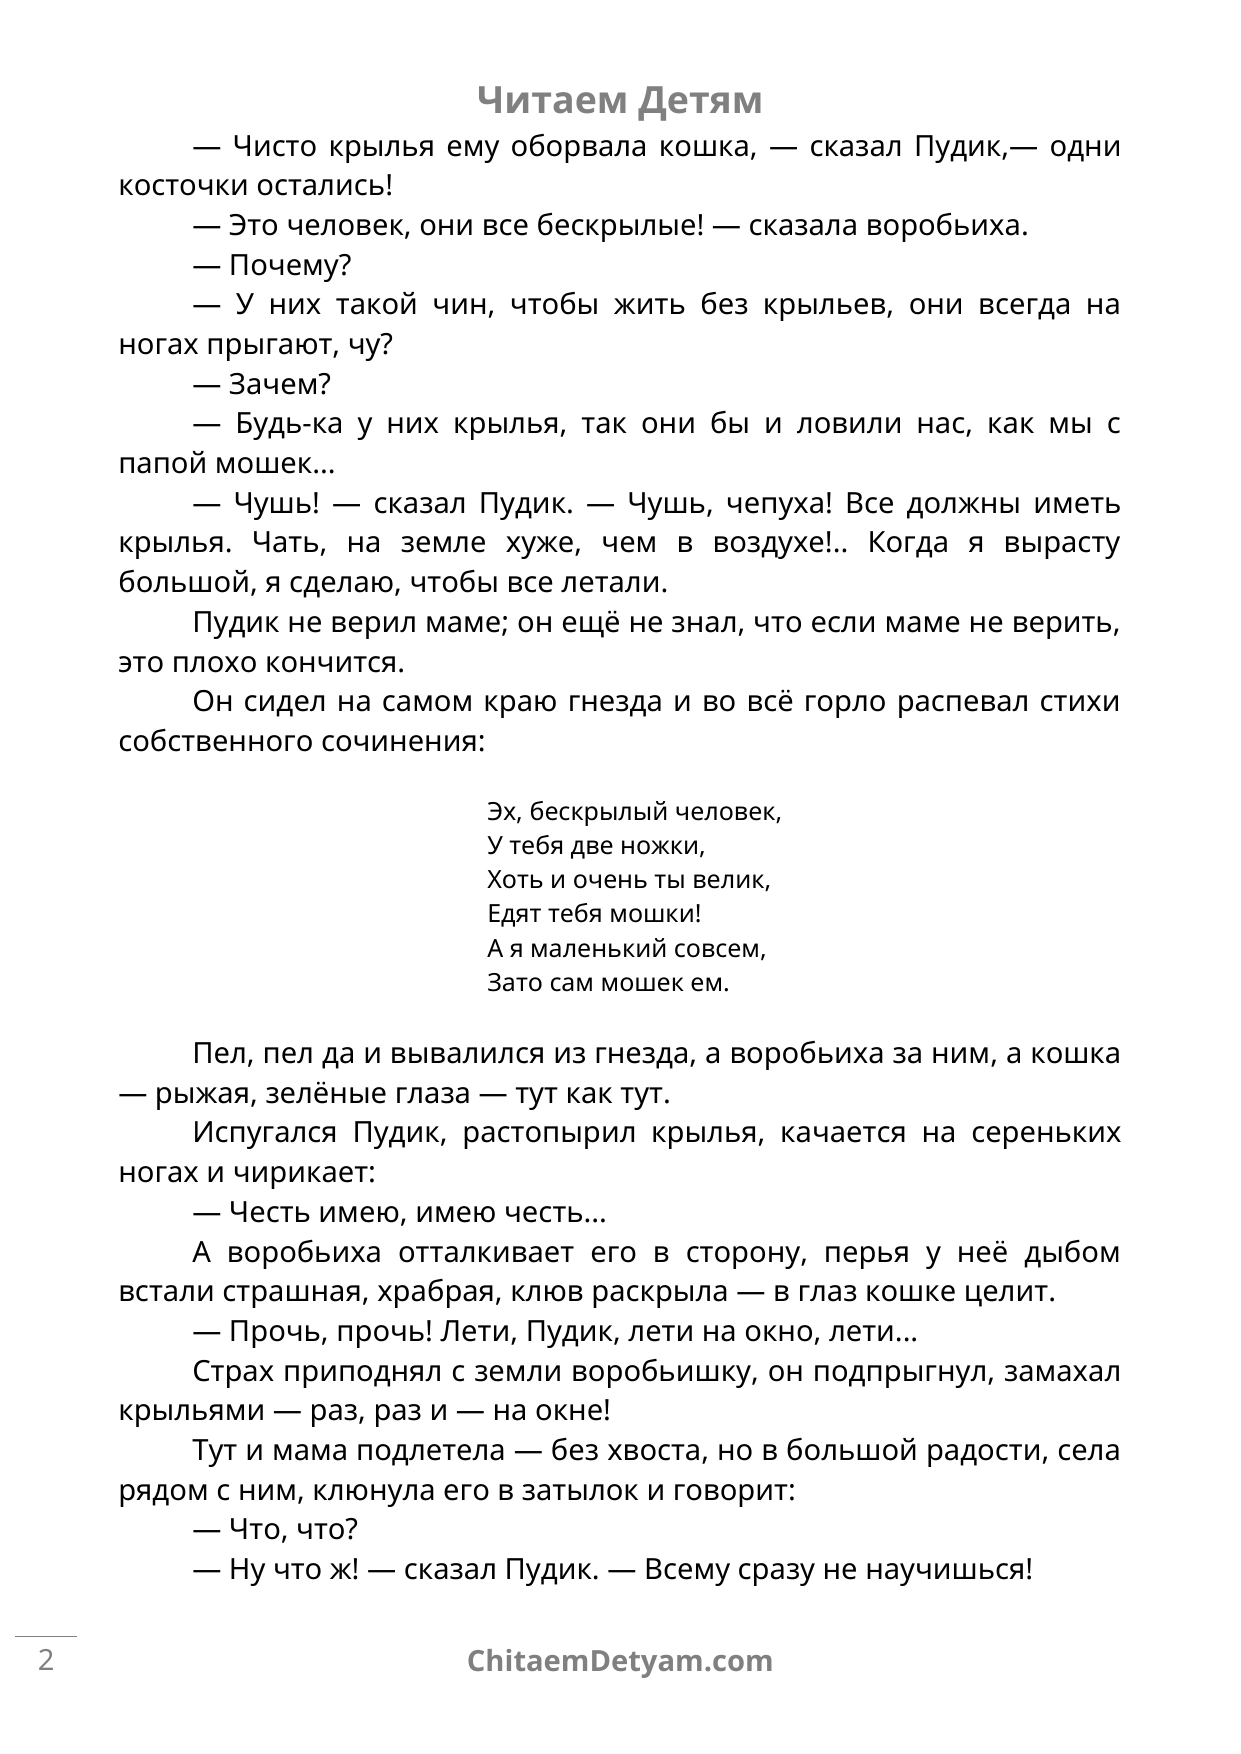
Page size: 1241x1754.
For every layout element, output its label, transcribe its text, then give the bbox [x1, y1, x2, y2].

text У тебя две ножки, [413, 828, 1122, 862]
text Зато сам мошек ем. [413, 964, 1122, 998]
text — Будь-ка у них крылья, так они бы и ловили нас, как мы с папой мошек... [118, 403, 1122, 482]
text Пудик не верил маме; он ещё не знал, что если маме не верить, это плохо кончится. [118, 601, 1122, 681]
text — Почему? [118, 244, 1122, 284]
text — Чушь! — сказал Пудик. — Чушь, чепуха! Все должны иметь крылья. Чать, на земле хуже, чем в воздухе!.. Когда я вырасту большой, я сделаю, чтобы все летали. [118, 482, 1122, 601]
text Хоть и очень ты велик, [413, 862, 1122, 896]
text — У них такой чин, чтобы жить без крыльев, они всегда на ногах прыгают, чу? [118, 284, 1122, 363]
text А я маленький совсем, [413, 930, 1122, 964]
text — Что, что? [118, 1509, 1122, 1548]
text — Ну что ж! — сказал Пудик. — Всему сразу не научишься! [118, 1548, 1122, 1588]
text Тут и мама подлетела — без хвоста, но в большой радости, села рядом с ним, клюнула его в затылок и говорит: [118, 1429, 1122, 1509]
text Едят тебя мошки! [413, 896, 1122, 930]
text — Зачем? [118, 363, 1122, 403]
text Пел, пел да и вывалился из гнезда, а воробьиха за ним, а кошка — рыжая, зелёные глаза — тут как тут. [118, 1032, 1122, 1112]
text Эх, бескрылый человек, [413, 794, 1122, 828]
text — Чисто крылья ему оборвала кошка, — сказал Пудик,— одни косточки остались! [118, 125, 1122, 204]
text А воробьиха отталкивает его в сторону, перья у неё дыбом встали страшная, храбрая, клюв раскрыла — в глаз кошке целит. [118, 1231, 1122, 1310]
text — Честь имею, имею честь... [118, 1191, 1122, 1231]
text — Это человек, они все бескрылые! — сказала воробьиха. [118, 204, 1122, 244]
text Страх приподнял с земли воробьишку, он подпрыгнул, замахал крыльями — раз, раз и — на окне! [118, 1350, 1122, 1429]
text Испугался Пудик, растопырил крылья, качается на сереньких ногах и чирикает: [118, 1112, 1122, 1191]
text Он сидел на самом краю гнезда и во всё горло распевал стихи собственного сочинения: [118, 681, 1122, 760]
text — Прочь, прочь! Лети, Пудик, лети на окно, лети... [118, 1310, 1122, 1350]
